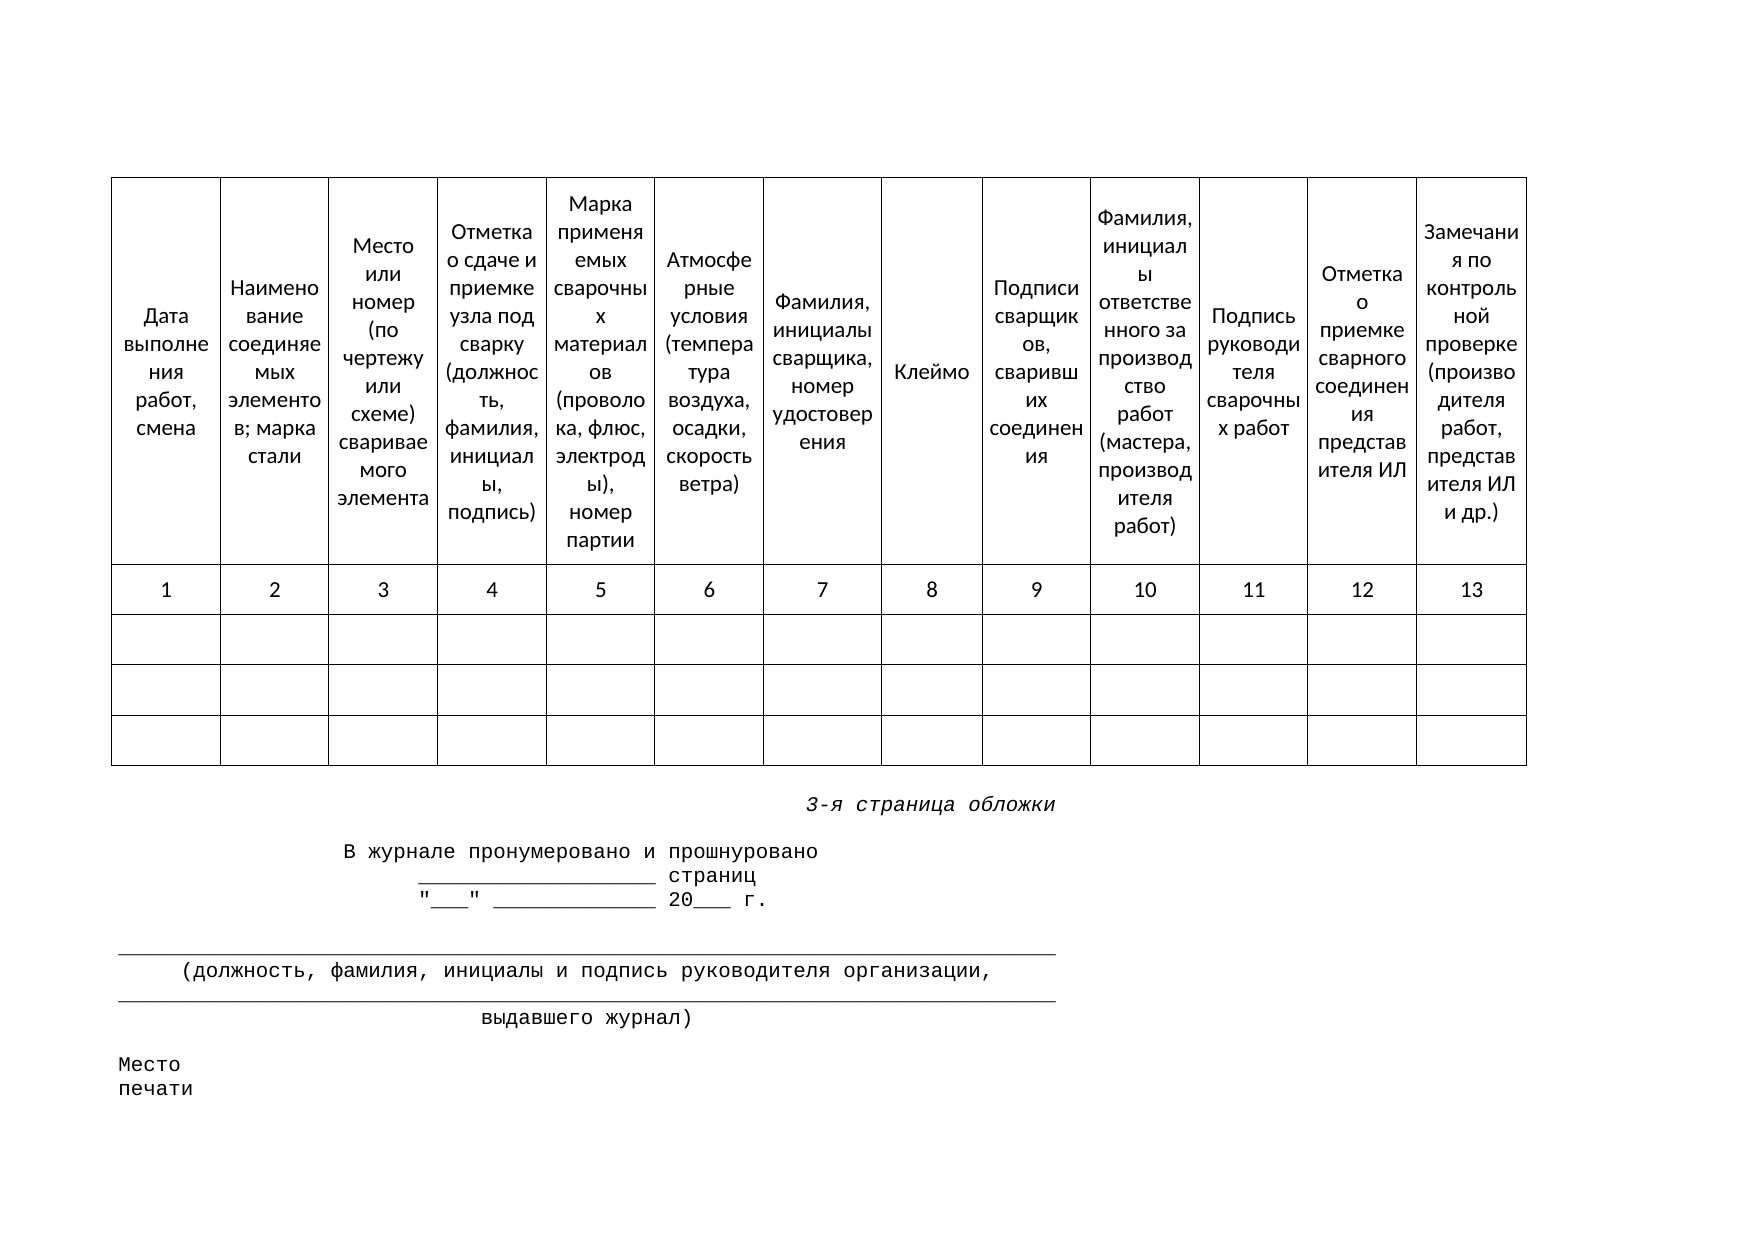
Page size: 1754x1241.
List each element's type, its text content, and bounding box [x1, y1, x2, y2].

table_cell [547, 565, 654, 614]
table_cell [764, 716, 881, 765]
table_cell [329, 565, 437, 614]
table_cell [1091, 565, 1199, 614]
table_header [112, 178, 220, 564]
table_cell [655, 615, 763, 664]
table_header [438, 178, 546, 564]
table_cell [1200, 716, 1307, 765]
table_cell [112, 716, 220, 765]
text ___________________________________________________________________________ [118, 936, 1636, 959]
text ___________________ страниц [118, 865, 1636, 889]
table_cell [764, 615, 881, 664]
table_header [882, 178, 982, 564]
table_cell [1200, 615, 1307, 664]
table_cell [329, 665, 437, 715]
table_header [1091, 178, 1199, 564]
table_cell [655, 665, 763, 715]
text 3-я страница обложки [118, 794, 1636, 818]
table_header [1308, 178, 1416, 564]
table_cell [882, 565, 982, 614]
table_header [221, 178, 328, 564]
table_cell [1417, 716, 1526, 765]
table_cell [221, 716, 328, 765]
text (должность, фамилия, инициалы и подпись руководителя организации, [118, 959, 1636, 983]
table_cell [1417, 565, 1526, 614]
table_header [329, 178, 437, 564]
text В журнале пронумеровано и прошнуровано [118, 841, 1636, 865]
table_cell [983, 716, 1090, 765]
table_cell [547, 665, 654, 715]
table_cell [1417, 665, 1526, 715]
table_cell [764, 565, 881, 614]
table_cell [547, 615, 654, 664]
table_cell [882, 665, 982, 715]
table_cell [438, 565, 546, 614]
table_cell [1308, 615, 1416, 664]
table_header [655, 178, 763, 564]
text Место [118, 1054, 1636, 1078]
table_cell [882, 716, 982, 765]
text выдавшего журнал) [118, 1007, 1636, 1031]
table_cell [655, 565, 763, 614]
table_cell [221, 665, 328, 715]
text ___________________________________________________________________________ [118, 983, 1636, 1007]
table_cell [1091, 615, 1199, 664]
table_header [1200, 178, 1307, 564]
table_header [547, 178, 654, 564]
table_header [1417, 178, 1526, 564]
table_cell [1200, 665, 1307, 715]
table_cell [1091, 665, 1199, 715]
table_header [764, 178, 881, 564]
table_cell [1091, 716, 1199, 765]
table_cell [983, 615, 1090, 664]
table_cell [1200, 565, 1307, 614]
text печати [118, 1078, 1636, 1101]
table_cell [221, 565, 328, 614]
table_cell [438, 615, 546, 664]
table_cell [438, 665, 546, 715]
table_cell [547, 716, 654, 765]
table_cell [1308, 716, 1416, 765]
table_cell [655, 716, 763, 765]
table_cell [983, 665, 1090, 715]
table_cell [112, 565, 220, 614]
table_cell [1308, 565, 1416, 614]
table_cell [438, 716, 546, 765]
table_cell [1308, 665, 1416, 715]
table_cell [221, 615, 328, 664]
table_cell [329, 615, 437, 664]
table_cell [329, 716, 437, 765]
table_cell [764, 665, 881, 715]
text "___" _____________ 20___ г. [118, 889, 1636, 912]
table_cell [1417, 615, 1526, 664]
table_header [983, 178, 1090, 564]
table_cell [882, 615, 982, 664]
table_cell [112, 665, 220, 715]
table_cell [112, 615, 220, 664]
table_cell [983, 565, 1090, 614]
